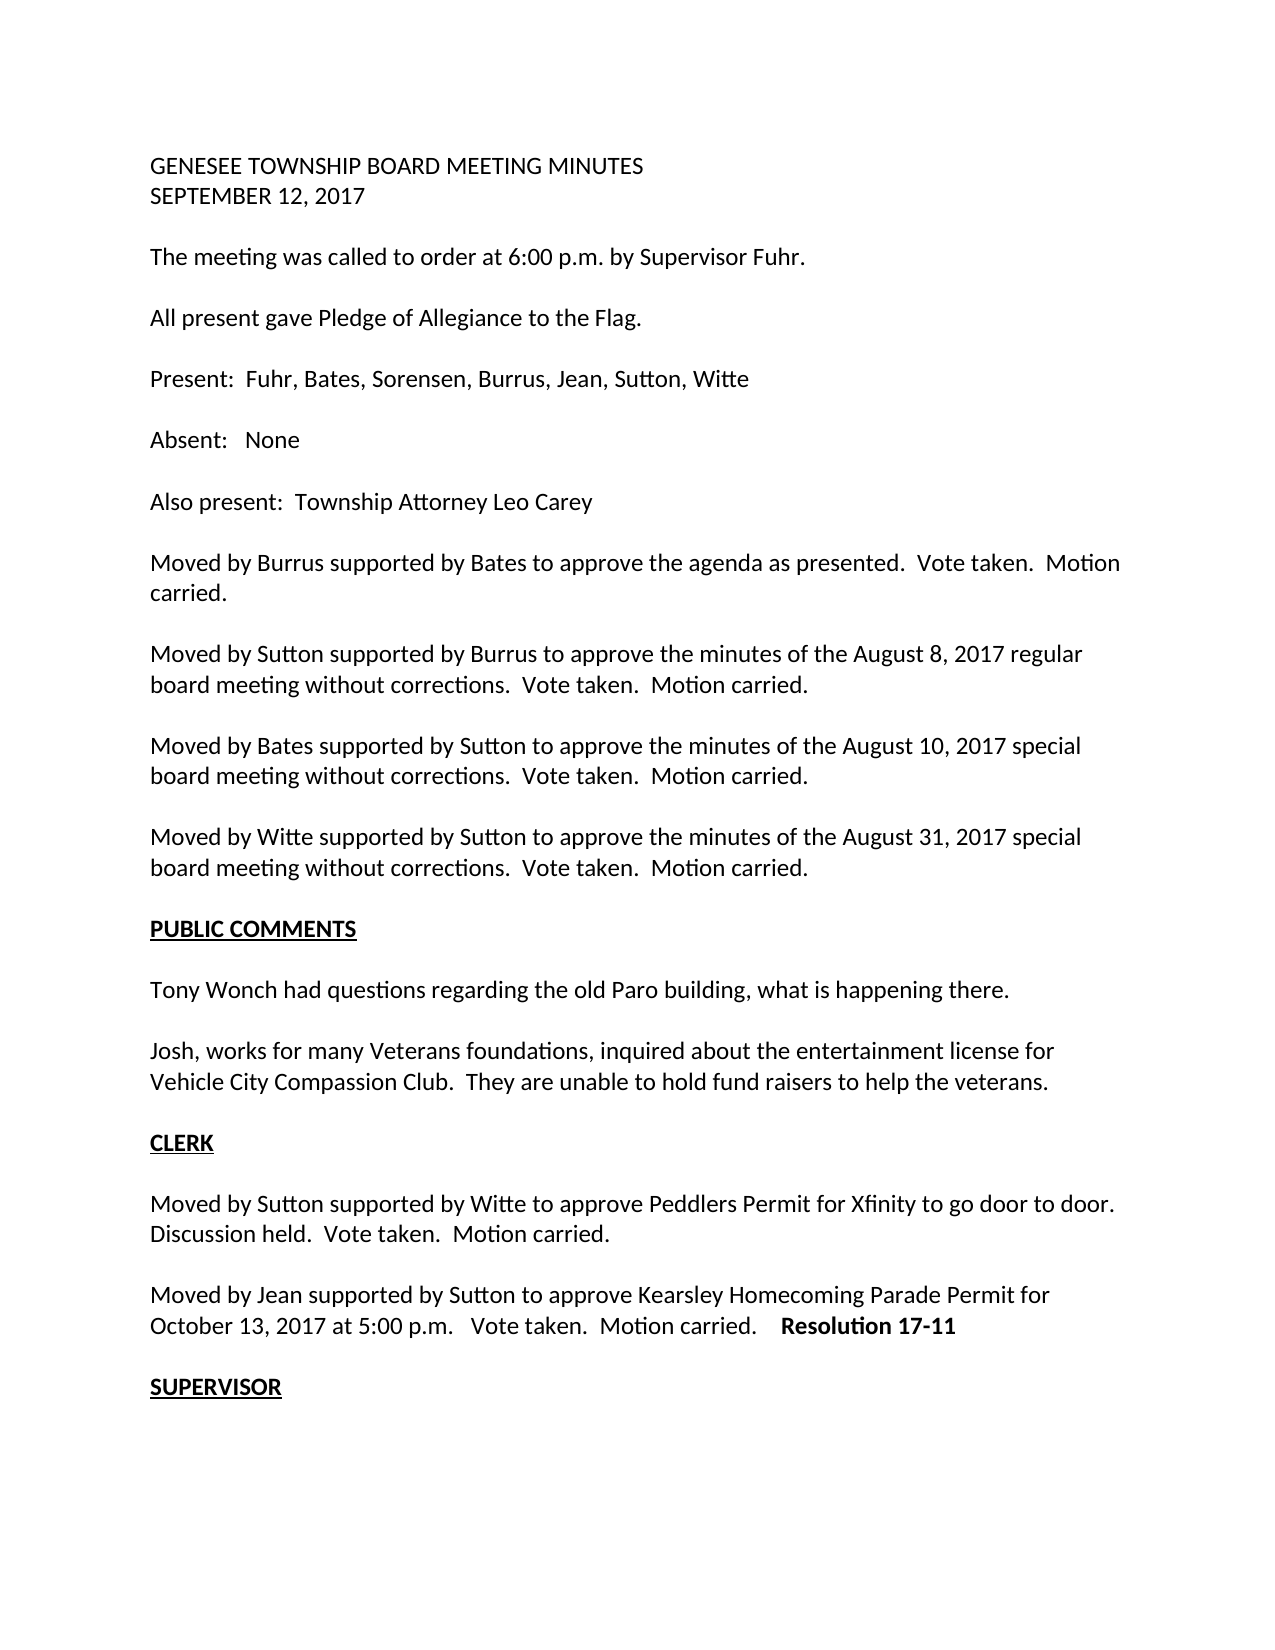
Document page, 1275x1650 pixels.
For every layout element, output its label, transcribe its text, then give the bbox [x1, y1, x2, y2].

text The meeting was called to order at 6:00 p.m. by Supervisor Fuhr. [150, 242, 1125, 272]
text Absent: None [150, 425, 1125, 455]
text Moved by Sutton supported by Burrus to approve the minutes of the August 8, 2017 regular board meeting without corrections. Vote taken. Motion carried. [150, 638, 1125, 699]
text SUPERVISOR [150, 1371, 1125, 1401]
text Moved by Sutton supported by Witte to approve Peddlers Permit for Xfinity to go door to door. Discussion held. Vote taken. Motion carried. [150, 1188, 1125, 1249]
text Also present: Township Attorney Leo Carey [150, 486, 1125, 516]
text GENESEE TOWNSHIP BOARD MEETING MINUTES [150, 150, 1125, 181]
text PUBLIC COMMENTS [150, 913, 1125, 943]
text Moved by Witte supported by Sutton to approve the minutes of the August 31, 2017 special board meeting without corrections. Vote taken. Motion carried. [150, 821, 1125, 882]
text Moved by Jean supported by Sutton to approve Kearsley Homecoming Parade Permit for October 13, 2017 at 5:00 p.m. Vote taken. Motion carried. Resolution 17-11 [150, 1279, 1125, 1340]
text Tony Wonch had questions regarding the old Paro building, what is happening there. [150, 974, 1125, 1004]
text Moved by Burrus supported by Bates to approve the agenda as presented. Vote taken. Motion carried. [150, 547, 1125, 608]
text SEPTEMBER 12, 2017 [150, 181, 1125, 211]
text CLERK [150, 1127, 1125, 1157]
text All present gave Pledge of Allegiance to the Flag. [150, 303, 1125, 333]
text Josh, works for many Veterans foundations, inquired about the entertainment license for Vehicle City Compassion Club. They are unable to hold fund raisers to help the veterans. [150, 1035, 1125, 1096]
text Moved by Bates supported by Sutton to approve the minutes of the August 10, 2017 special board meeting without corrections. Vote taken. Motion carried. [150, 730, 1125, 791]
text Present: Fuhr, Bates, Sorensen, Burrus, Jean, Sutton, Witte [150, 364, 1125, 394]
